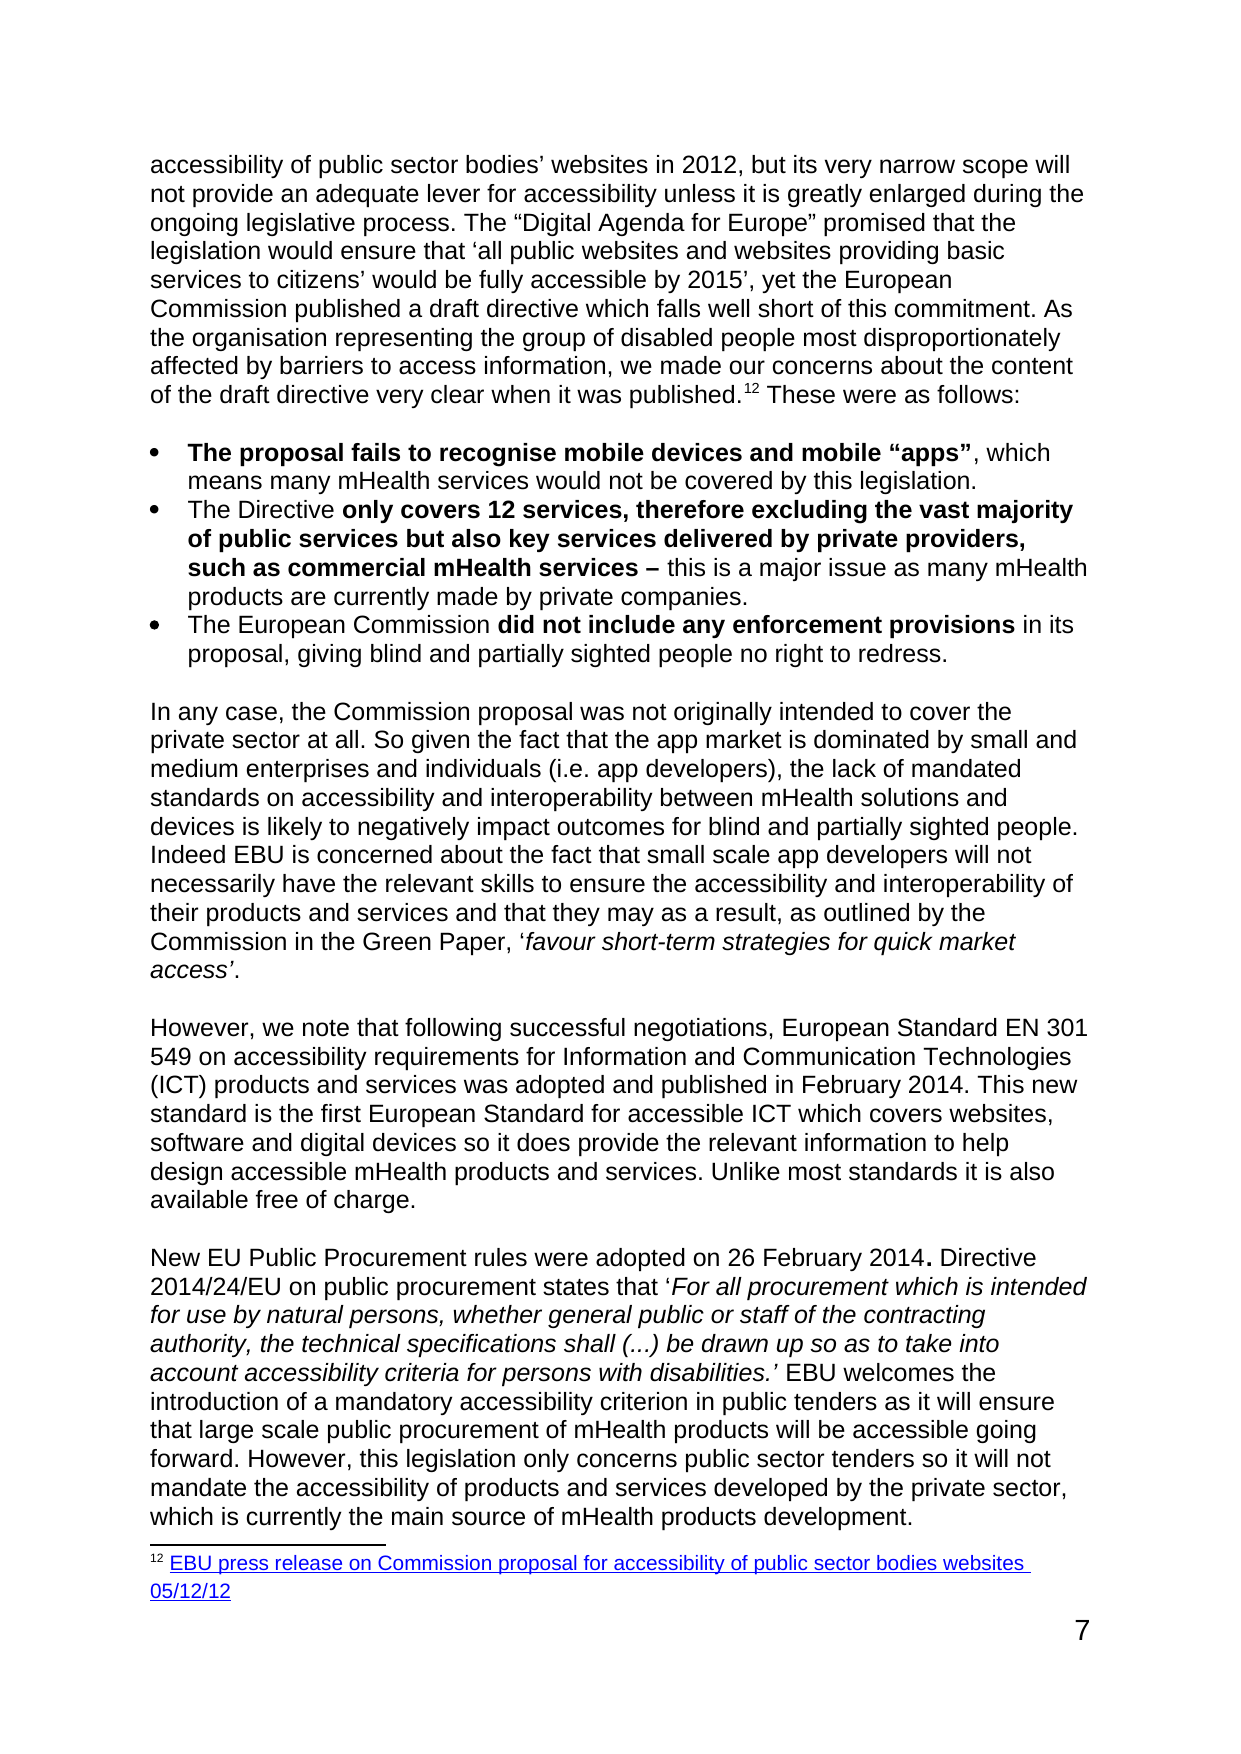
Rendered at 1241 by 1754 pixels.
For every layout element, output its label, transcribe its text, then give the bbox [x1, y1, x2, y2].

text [150, 150, 1090, 409]
list The European Commission did not include any enforcement provisions in its proposal, giving blind and partially sighted people no right to redress. [150, 610, 1090, 668]
text However, we note that following successful negotiations, European Standard EN 301 549 on accessibility requirements for Information and Communication Technologies (ICT) products and services was adopted and published in February 2014. This new standard is the first European Standard for accessible ICT which covers websites, software and digital devices so it does provide the relevant information to help design accessible mHealth products and services. Unlike most standards it is also available free of charge. [150, 1013, 1090, 1214]
list The Directive only covers 12 services, therefore excluding the vast majority of public services but also key services delivered by private providers, such as commercial mHealth services – this is a major issue as many mHealth products are currently made by private companies. [150, 495, 1090, 610]
list The proposal fails to recognise mobile devices and mobile “apps”, which means many mHealth services would not be covered by this legislation. [150, 437, 1090, 495]
text In any case, the Commission proposal was not originally intended to cover the private sector at all. So given the fact that the app market is dominated by small and medium enterprises and individuals (i.e. app developers), the lack of mandated standards on accessibility and interoperability between mHealth solutions and devices is likely to negatively impact outcomes for blind and partially sighted people. Indeed EBU is concerned about the fact that small scale app developers will not necessarily have the relevant skills to ensure the accessibility and interoperability of their products and services and that they may as a result, as outlined by the Commission in the Green Paper, ‘favour short-term strategies for quick market access’. [150, 697, 1090, 984]
text New EU Public Procurement rules were adopted on 26 February 2014. Directive 2014/24/EU on public procurement states that ‘For all procurement which is intended for use by natural persons, whether general public or staff of the contracting authority, the technical specifications shall (...) be drawn up so as to take into account accessibility criteria for persons with disabilities.’ EBU welcomes the introduction of a mandatory accessibility criterion in public tenders as it will ensure that large scale public procurement of mHealth products will be accessible going forward. However, this legislation only concerns public sector tenders so it will not mandate the accessibility of products and services developed by the private sector, which is currently the main source of mHealth products development. [150, 1243, 1090, 1530]
